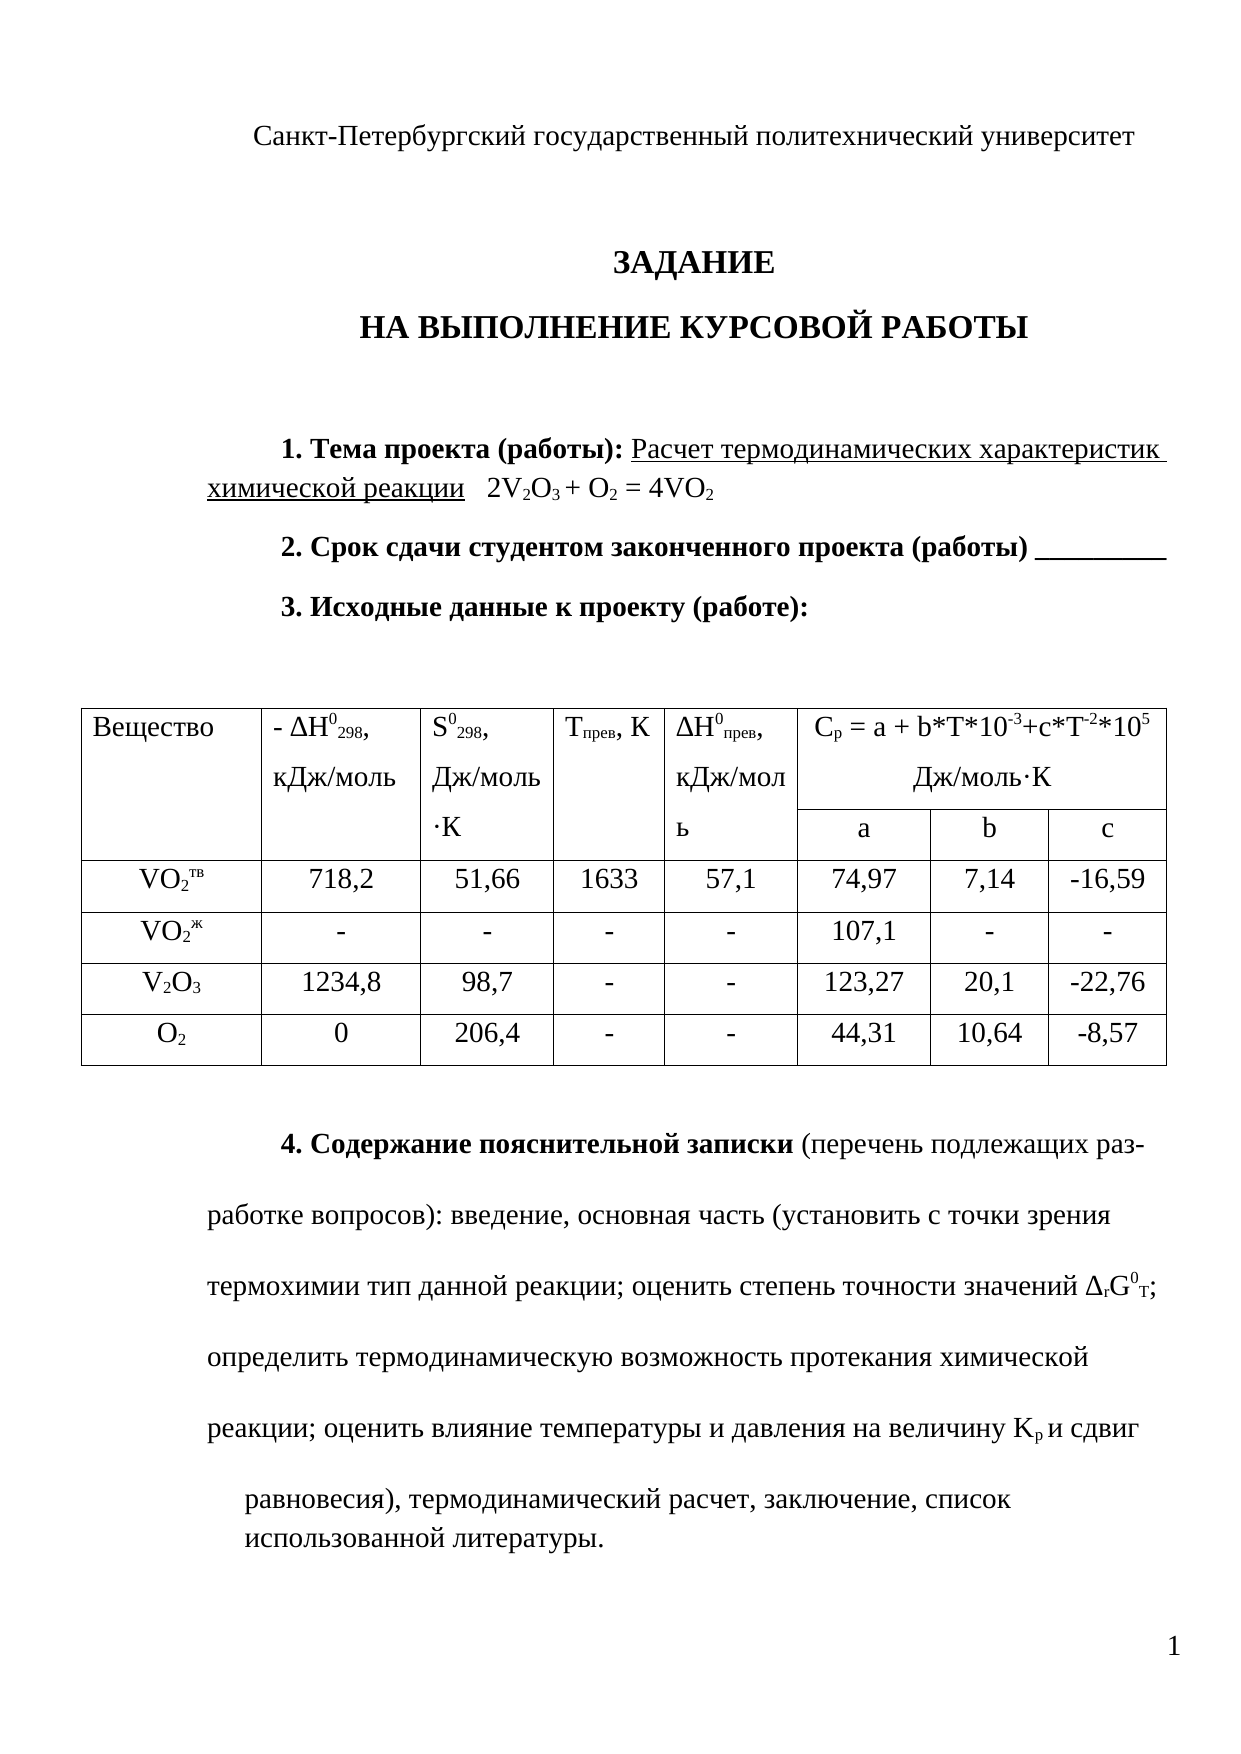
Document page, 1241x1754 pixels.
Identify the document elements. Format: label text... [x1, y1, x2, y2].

table_cell 0 [262, 1015, 420, 1065]
table_header - ∆H0298, кДж/моль [262, 709, 420, 860]
text Санкт-Петербургский государственный политехнический университет [207, 118, 1181, 152]
table_cell 1234,8 [262, 964, 420, 1014]
table_header Тпрев, К [554, 709, 664, 860]
table_cell - [1049, 913, 1166, 963]
table_cell - [665, 1015, 797, 1065]
table_cell 1633 [554, 861, 664, 912]
table_cell 57,1 [665, 861, 797, 912]
table_cell - [931, 913, 1048, 963]
table_cell 107,1 [798, 913, 930, 963]
table_cell - [554, 1015, 664, 1065]
text 2. Срок сдачи студентом законченного проекта (работы) _________ [207, 529, 1181, 563]
text реакции; оценить влияние температуры и давления на величину Kp и сдвиг [207, 1410, 1181, 1444]
table_cell 206,4 [421, 1015, 553, 1065]
table_cell b [931, 810, 1048, 860]
table_header Вещество [82, 709, 261, 860]
table_cell 44,31 [798, 1015, 930, 1065]
table_cell VO2тв [82, 861, 261, 912]
table_cell c [1049, 810, 1166, 860]
table_cell - [665, 913, 797, 963]
table_header Ср = а + b*T*10-3+c*T-2*105 Дж/моль·К [798, 709, 1166, 809]
table_cell - [554, 964, 664, 1014]
table_cell 7,14 [931, 861, 1048, 912]
table_cell 123,27 [798, 964, 930, 1014]
table_cell 20,1 [931, 964, 1048, 1014]
table_header ∆Н0прев, кДж/моль [665, 709, 797, 860]
text ЗАДАНИЕ [207, 242, 1181, 281]
table_cell 10,64 [931, 1015, 1048, 1065]
text равновесия), термодинамический расчет, заключение, список использованной литературы. [244, 1482, 1181, 1554]
text работке вопросов): введение, основная часть (установить с точки зрения [207, 1197, 1181, 1231]
table_cell - [554, 913, 664, 963]
table_header S0298, Дж/моль·К [421, 709, 553, 860]
table_cell - [262, 913, 420, 963]
text 4. Содержание пояснительной записки (перечень подлежащих раз- [207, 1126, 1181, 1159]
table_cell VO2ж [82, 913, 261, 963]
table_cell -22,76 [1049, 964, 1166, 1014]
text термохимии тип данной реакции; оценить степень точности значений ∆rG0T; [207, 1268, 1181, 1302]
table_cell 51,66 [421, 861, 553, 912]
table_cell -16,59 [1049, 861, 1166, 912]
text НА ВЫПОЛНЕНИЕ КУРСОВОЙ РАБОТЫ [207, 307, 1181, 346]
table_cell - [421, 913, 553, 963]
table_cell 98,7 [421, 964, 553, 1014]
table_cell а [798, 810, 930, 860]
text 1. Тема проекта (работы): Расчет термодинамических характеристик химической реакции 2V2O3 + O2 = 4VO2 [207, 432, 1181, 504]
text 3. Исходные данные к проекту (работе): [207, 589, 1181, 622]
table_cell V2O3 [82, 964, 261, 1014]
table_cell O2 [82, 1015, 261, 1065]
table_cell -8,57 [1049, 1015, 1166, 1065]
text определить термодинамическую возможность протекания химической [207, 1339, 1181, 1373]
table_cell - [665, 964, 797, 1014]
table_cell 74,97 [798, 861, 930, 912]
table_cell 718,2 [262, 861, 420, 912]
